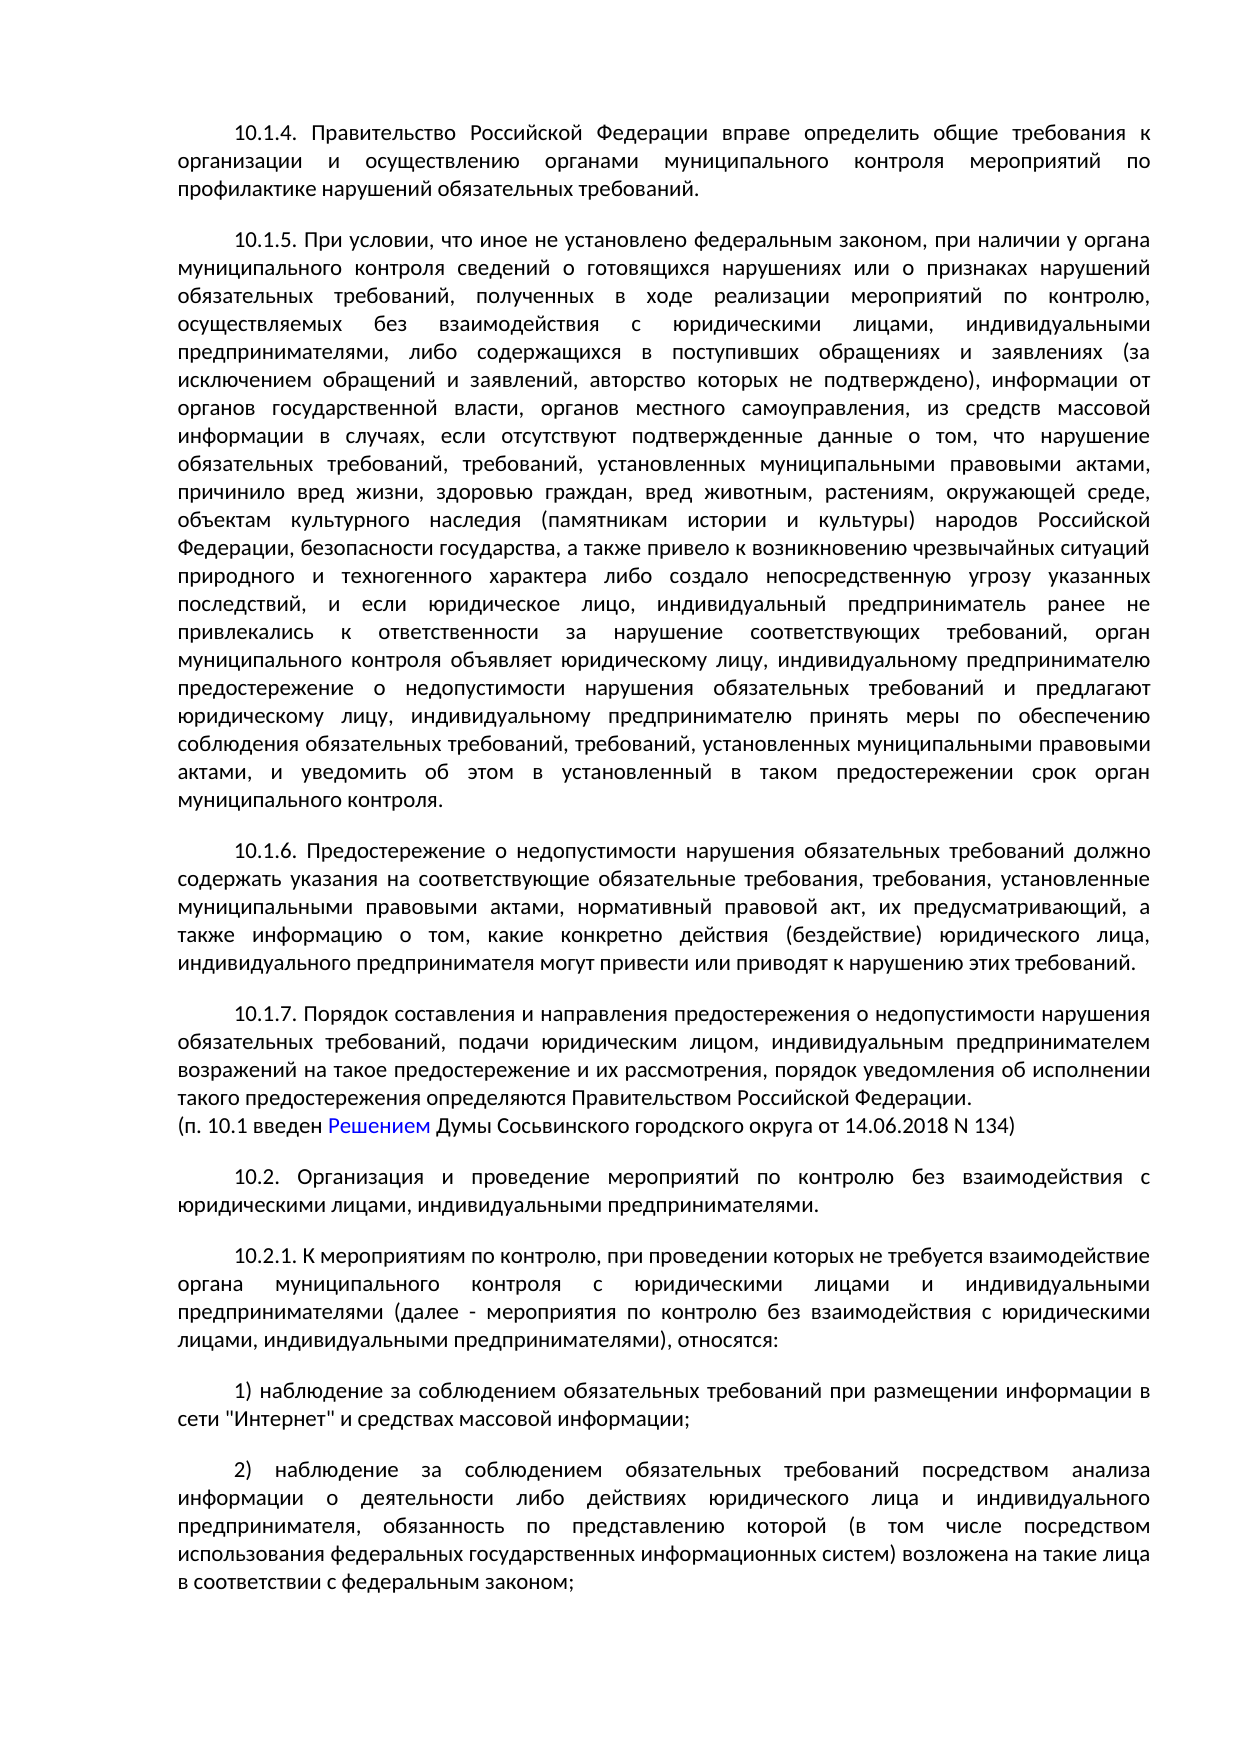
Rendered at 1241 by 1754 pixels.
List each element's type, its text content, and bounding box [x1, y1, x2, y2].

text 10.2.1. К мероприятиям по контролю, при проведении которых не требуется взаимодействие органа муниципального контроля с юридическими лицами и индивидуальными предпринимателями (далее - мероприятия по контролю без взаимодействия с юридическими лицами, индивидуальными предпринимателями), относятся: [177, 1241, 1152, 1353]
text 10.1.5. При условии, что иное не установлено федеральным законом, при наличии у органа муниципального контроля сведений о готовящихся нарушениях или о признаках нарушений обязательных требований, полученных в ходе реализации мероприятий по контролю, осуществляемых без взаимодействия с юридическими лицами, индивидуальными предпринимателями, либо содержащихся в поступивших обращениях и заявлениях (за исключением обращений и заявлений, авторство которых не подтверждено), информации от органов государственной власти, органов местного самоуправления, из средств массовой информации в случаях, если отсутствуют подтвержденные данные о том, что нарушение обязательных требований, требований, установленных муниципальными правовыми актами, причинило вред жизни, здоровью граждан, вред животным, растениям, окружающей среде, объектам культурного наследия (памятникам истории и культуры) народов Российской Федерации, безопасности государства, а также привело к возникновению чрезвычайных ситуаций природного и техногенного характера либо создало непосредственную угрозу указанных последствий, и если юридическое лицо, индивидуальный предприниматель ранее не привлекались к ответственности за нарушение соответствующих требований, орган муниципального контроля объявляет юридическому лицу, индивидуальному предпринимателю предостережение о недопустимости нарушения обязательных требований и предлагают юридическому лицу, индивидуальному предпринимателю принять меры по обеспечению соблюдения обязательных требований, требований, установленных муниципальными правовыми актами, и уведомить об этом в установленный в таком предостережении срок орган муниципального контроля. [177, 225, 1152, 813]
text 1) наблюдение за соблюдением обязательных требований при размещении информации в сети "Интернет" и средствах массовой информации; [177, 1376, 1152, 1432]
text 10.1.4. Правительство Российской Федерации вправе определить общие требования к организации и осуществлению органами муниципального контроля мероприятий по профилактике нарушений обязательных требований. [177, 118, 1152, 202]
text 10.2. Организация и проведение мероприятий по контролю без взаимодействия с юридическими лицами, индивидуальными предпринимателями. [177, 1162, 1152, 1218]
text 2) наблюдение за соблюдением обязательных требований посредством анализа информации о деятельности либо действиях юридического лица и индивидуального предпринимателя, обязанность по представлению которой (в том числе посредством использования федеральных государственных информационных систем) возложена на такие лица в соответствии с федеральным законом; [177, 1455, 1152, 1596]
text (п. 10.1 введен Решением Думы Сосьвинского городского округа от 14.06.2018 N 134) [177, 1112, 1152, 1139]
text 10.1.7. Порядок составления и направления предостережения о недопустимости нарушения обязательных требований, подачи юридическим лицом, индивидуальным предпринимателем возражений на такое предостережение и их рассмотрения, порядок уведомления об исполнении такого предостережения определяются Правительством Российской Федерации. [177, 999, 1152, 1112]
text 10.1.6. Предостережение о недопустимости нарушения обязательных требований должно содержать указания на соответствующие обязательные требования, требования, установленные муниципальными правовыми актами, нормативный правовой акт, их предусматривающий, а также информацию о том, какие конкретно действия (бездействие) юридического лица, индивидуального предпринимателя могут привести или приводят к нарушению этих требований. [177, 836, 1152, 977]
